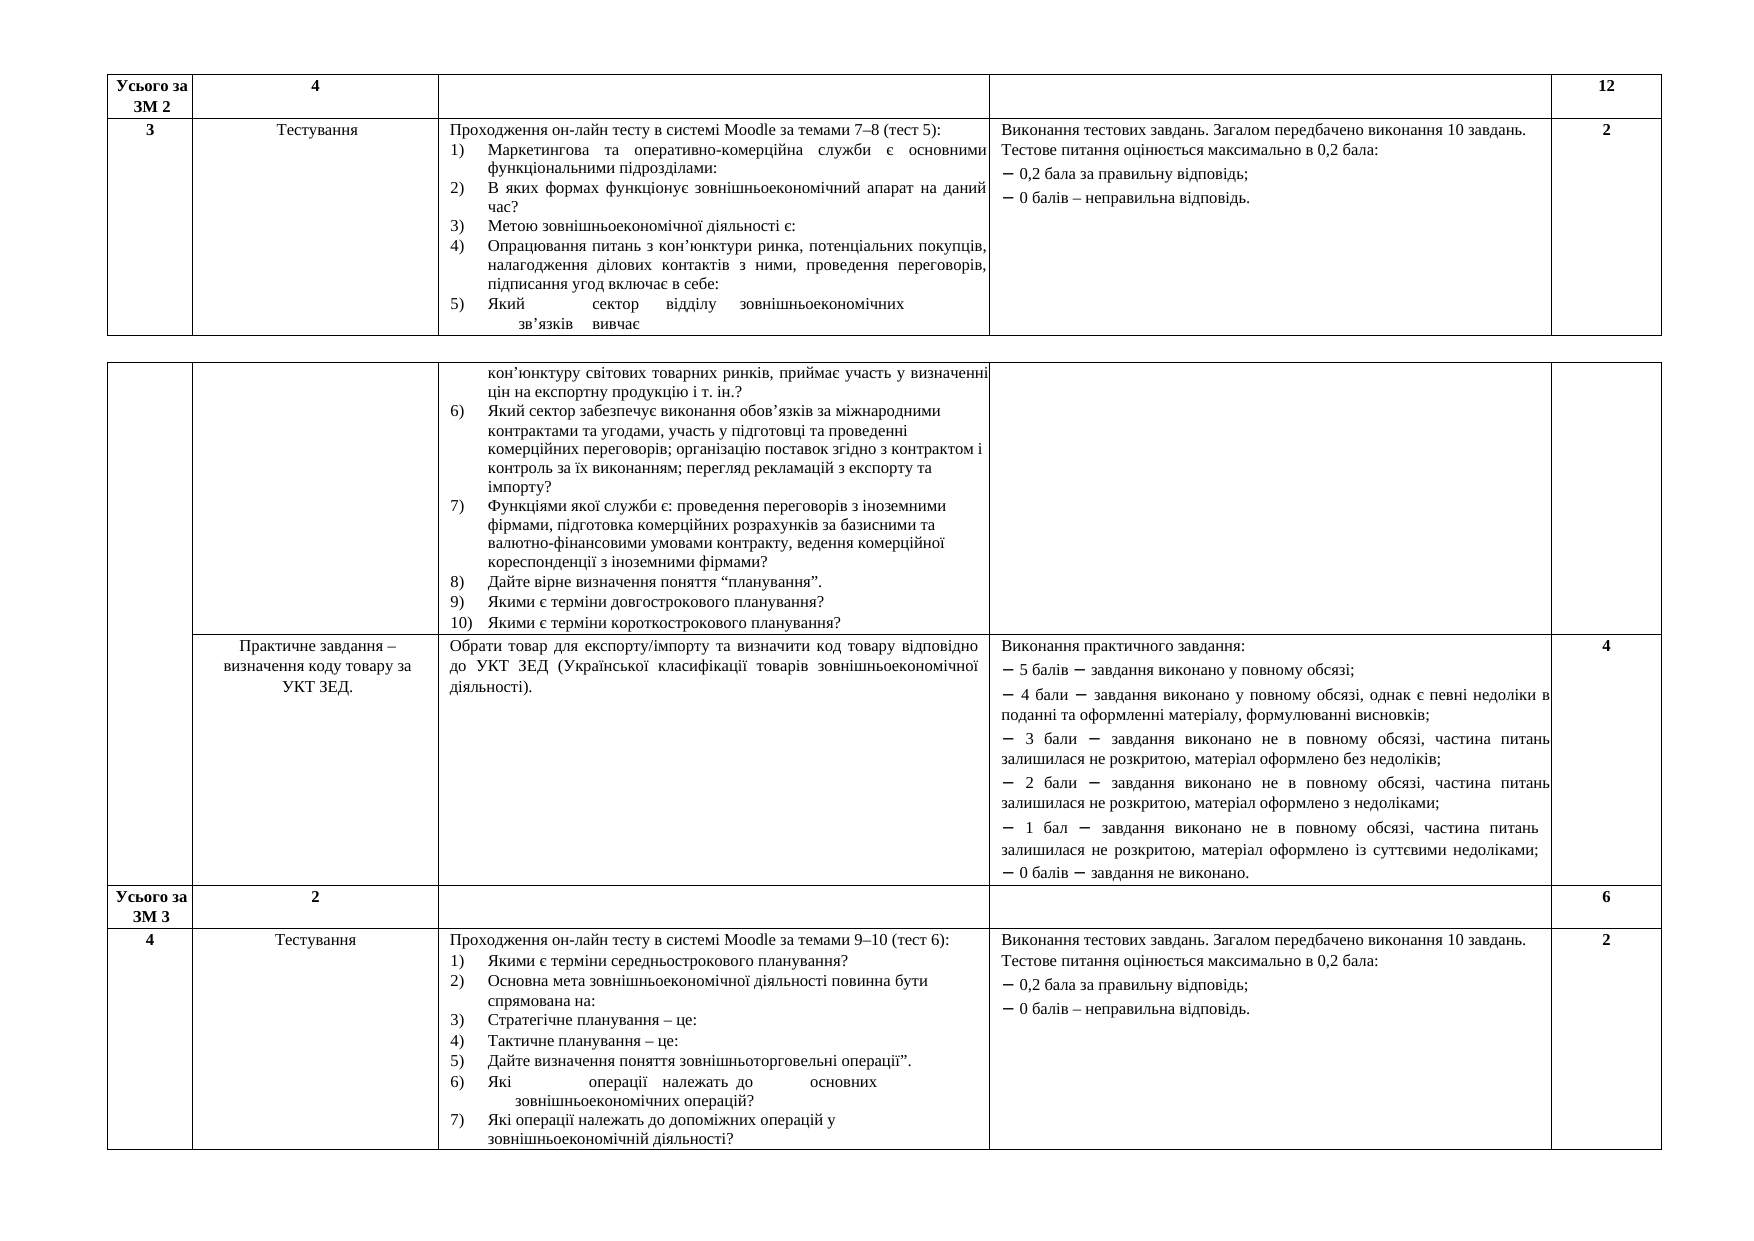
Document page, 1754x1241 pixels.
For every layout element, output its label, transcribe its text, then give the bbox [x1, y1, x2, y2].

table_cell Усього за ЗМ 2 [108, 75, 192, 118]
table_cell 4 [1552, 635, 1661, 885]
table_cell 4 [108, 929, 192, 1149]
table_cell Практичне завдання – визначення коду товару за УКТ ЗЕД. [193, 635, 438, 885]
table_cell 2 [1552, 119, 1661, 335]
table_cell [439, 75, 989, 118]
table_cell [990, 75, 1551, 118]
table_cell Тестування [193, 119, 438, 335]
table_cell Проходження он-лайн тесту в системі Moodle за темами 7–8 (тест 5): Маркетингова та оперативно-комерційна служби є основними функціональними підрозділами: В яких формах функціонує зовнішньоекономічний апарат на даний час? Метою зовнішньоекономічної діяльності є: Опрацювання питань з кон’юнктури ринка, потенціальних покупців, налагодження ділових контактів з ними, проведення переговорів, підписання угод включає в себе: Який сектор відділу зовнішньоекономічних зв’язків вивчає [439, 119, 989, 335]
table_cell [990, 929, 1551, 1149]
table_cell 3 [108, 119, 192, 335]
table_cell [990, 886, 1551, 928]
table_cell 4 [193, 75, 438, 118]
table_header [193, 363, 438, 634]
table_cell Усього за ЗМ 3 [108, 886, 192, 928]
table_cell Обрати товар для експорту/імпорту та визначити код товару відповідно до УКТ ЗЕД (Української класифікації товарів зовнішньоекономічної діяльності). [439, 635, 989, 885]
table_cell 12 [1552, 75, 1661, 118]
table_cell [439, 886, 989, 928]
table_cell 2 [193, 886, 438, 928]
table_header [990, 363, 1551, 634]
table_header [1552, 363, 1661, 634]
table_cell 2 [1552, 929, 1661, 1149]
table_cell 6 [1552, 886, 1661, 928]
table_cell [439, 929, 989, 1149]
table_header кон’юнктуру світових товарних ринків, приймає участь у визначенні цін на експортну продукцію і т. ін.? Який сектор забезпечує виконання обов’язків за міжнародними контрактами та угодами, участь у підготовці та проведенні комерційних переговорів; організацію поставок згідно з контрактом і контроль за їх виконанням; перегляд рекламацій з експорту та імпорту? Функціями якої служби є: проведення переговорів з іноземними фірмами, підготовка комерційних розрахунків за базисними та валютно-фінансовими умовами контракту, ведення комерційної кореспонденції з іноземними фірмами? Дайте вірне визначення поняття “планування”. Якими є терміни довгострокового планування? Якими є терміни короткострокового планування? [439, 363, 989, 634]
table_header [108, 363, 192, 885]
table_cell Тестування [193, 929, 438, 1149]
